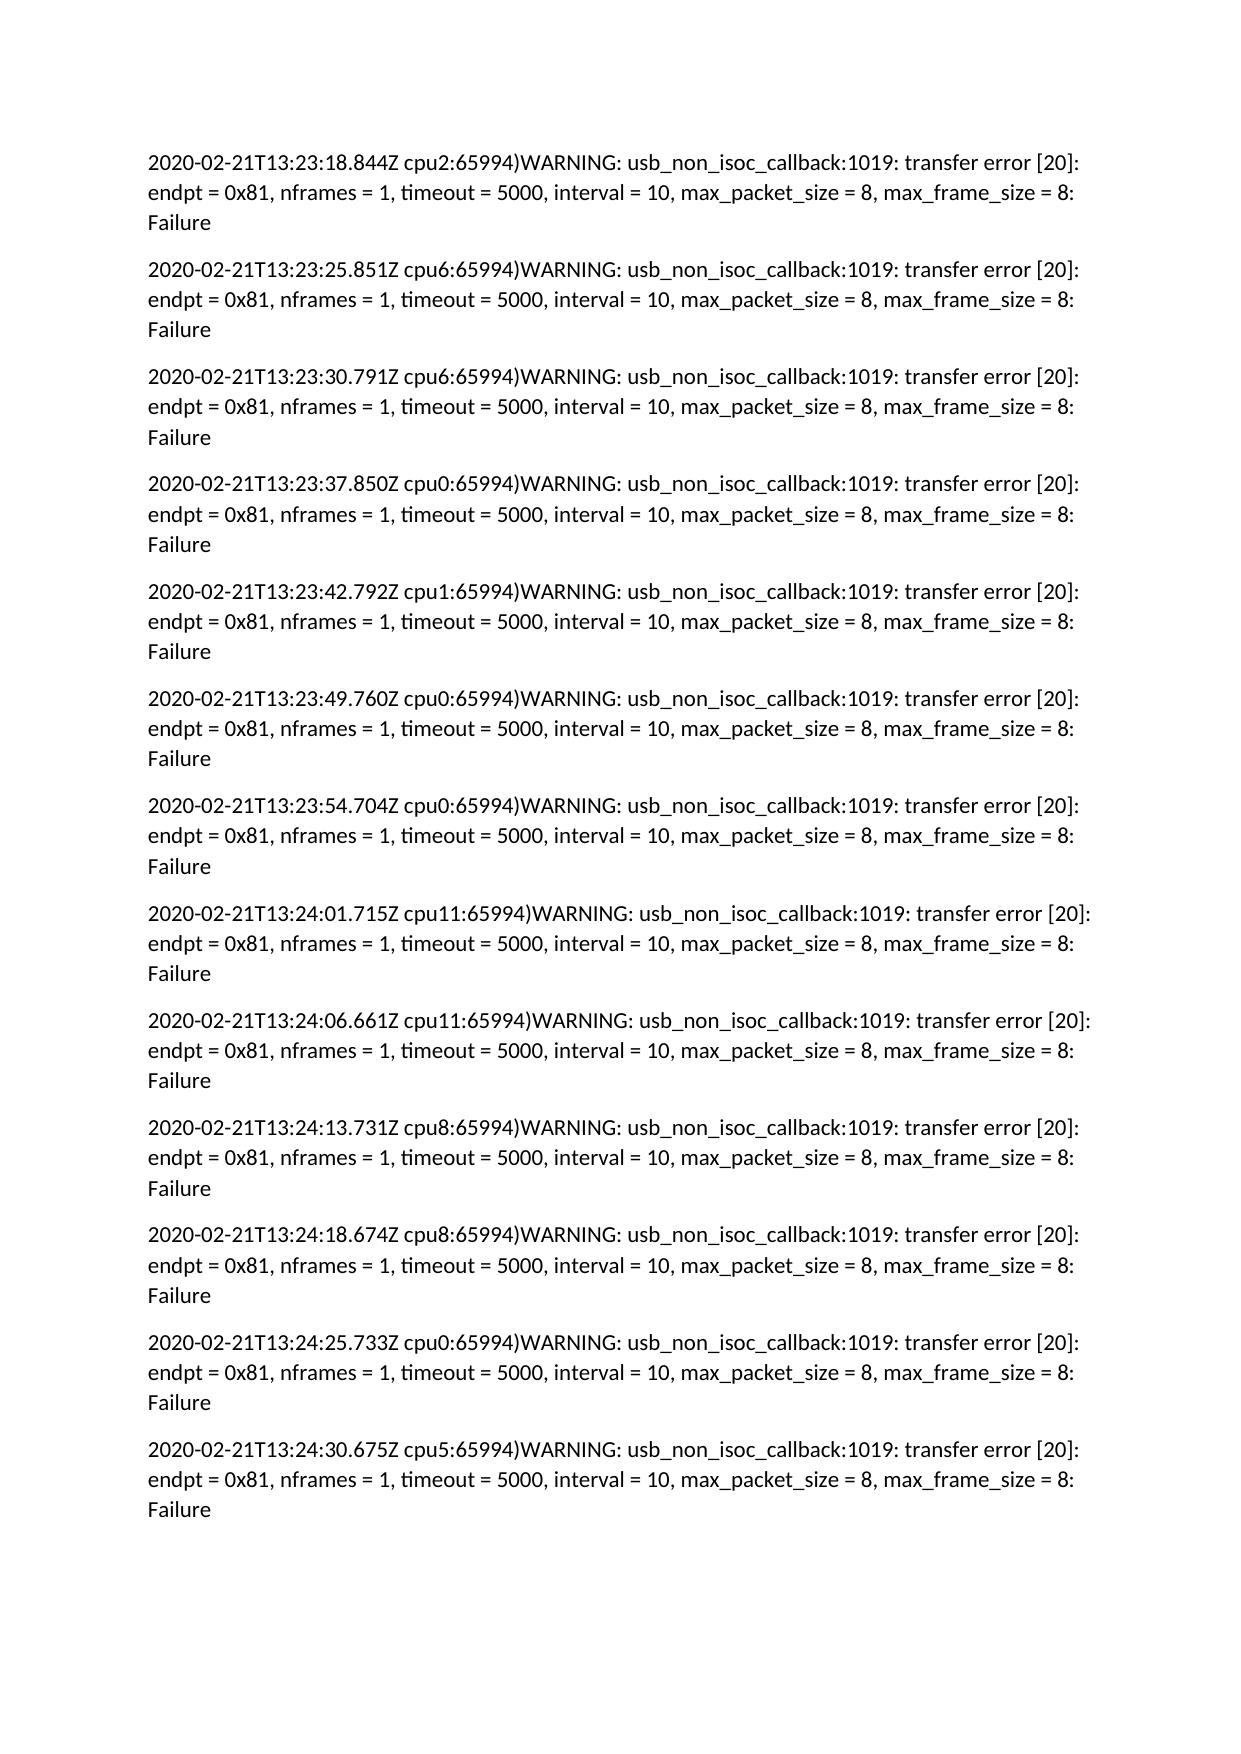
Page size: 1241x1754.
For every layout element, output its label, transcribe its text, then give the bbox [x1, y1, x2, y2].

text 2020-02-21T13:23:30.791Z cpu6:65994)WARNING: usb_non_isoc_callback:1019: transfer error [20]: endpt = 0x81, nframes = 1, timeout = 5000, interval = 10, max_packet_size = 8, max_frame_size = 8: Failure [148, 362, 1093, 451]
text 2020-02-21T13:24:13.731Z cpu8:65994)WARNING: usb_non_isoc_callback:1019: transfer error [20]: endpt = 0x81, nframes = 1, timeout = 5000, interval = 10, max_packet_size = 8, max_frame_size = 8: Failure [148, 1113, 1093, 1202]
text 2020-02-21T13:24:06.661Z cpu11:65994)WARNING: usb_non_isoc_callback:1019: transfer error [20]: endpt = 0x81, nframes = 1, timeout = 5000, interval = 10, max_packet_size = 8, max_frame_size = 8: Failure [148, 1006, 1093, 1094]
text 2020-02-21T13:24:01.715Z cpu11:65994)WARNING: usb_non_isoc_callback:1019: transfer error [20]: endpt = 0x81, nframes = 1, timeout = 5000, interval = 10, max_packet_size = 8, max_frame_size = 8: Failure [148, 899, 1093, 987]
text 2020-02-21T13:23:49.760Z cpu0:65994)WARNING: usb_non_isoc_callback:1019: transfer error [20]: endpt = 0x81, nframes = 1, timeout = 5000, interval = 10, max_packet_size = 8, max_frame_size = 8: Failure [148, 684, 1093, 772]
text 2020-02-21T13:24:30.675Z cpu5:65994)WARNING: usb_non_isoc_callback:1019: transfer error [20]: endpt = 0x81, nframes = 1, timeout = 5000, interval = 10, max_packet_size = 8, max_frame_size = 8: Failure [148, 1435, 1093, 1523]
text 2020-02-21T13:24:18.674Z cpu8:65994)WARNING: usb_non_isoc_callback:1019: transfer error [20]: endpt = 0x81, nframes = 1, timeout = 5000, interval = 10, max_packet_size = 8, max_frame_size = 8: Failure [148, 1221, 1093, 1309]
text 2020-02-21T13:23:42.792Z cpu1:65994)WARNING: usb_non_isoc_callback:1019: transfer error [20]: endpt = 0x81, nframes = 1, timeout = 5000, interval = 10, max_packet_size = 8, max_frame_size = 8: Failure [148, 577, 1093, 665]
text 2020-02-21T13:23:37.850Z cpu0:65994)WARNING: usb_non_isoc_callback:1019: transfer error [20]: endpt = 0x81, nframes = 1, timeout = 5000, interval = 10, max_packet_size = 8, max_frame_size = 8: Failure [148, 469, 1093, 558]
text 2020-02-21T13:23:18.844Z cpu2:65994)WARNING: usb_non_isoc_callback:1019: transfer error [20]: endpt = 0x81, nframes = 1, timeout = 5000, interval = 10, max_packet_size = 8, max_frame_size = 8: Failure [148, 148, 1093, 236]
text 2020-02-21T13:24:25.733Z cpu0:65994)WARNING: usb_non_isoc_callback:1019: transfer error [20]: endpt = 0x81, nframes = 1, timeout = 5000, interval = 10, max_packet_size = 8, max_frame_size = 8: Failure [148, 1328, 1093, 1416]
text 2020-02-21T13:23:54.704Z cpu0:65994)WARNING: usb_non_isoc_callback:1019: transfer error [20]: endpt = 0x81, nframes = 1, timeout = 5000, interval = 10, max_packet_size = 8, max_frame_size = 8: Failure [148, 791, 1093, 880]
text 2020-02-21T13:23:25.851Z cpu6:65994)WARNING: usb_non_isoc_callback:1019: transfer error [20]: endpt = 0x81, nframes = 1, timeout = 5000, interval = 10, max_packet_size = 8, max_frame_size = 8: Failure [148, 255, 1093, 343]
